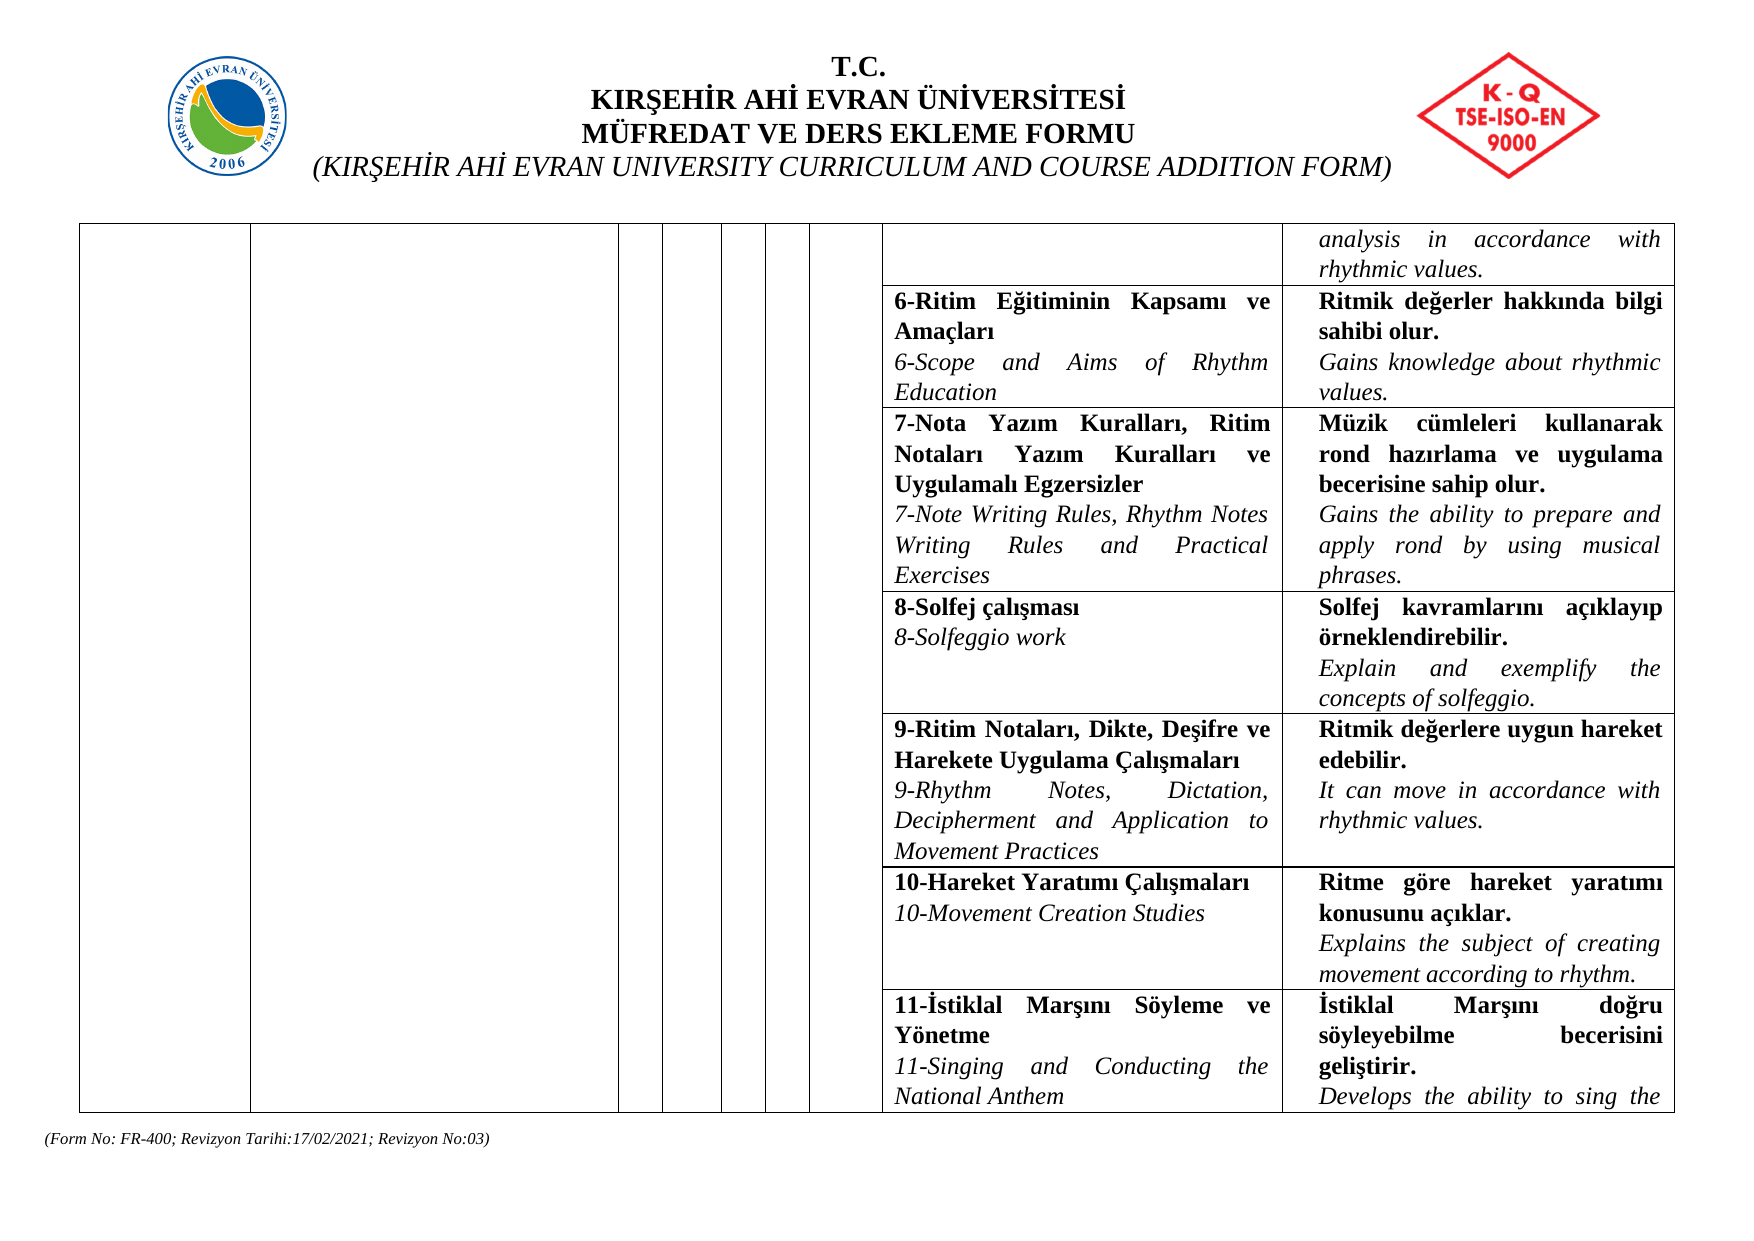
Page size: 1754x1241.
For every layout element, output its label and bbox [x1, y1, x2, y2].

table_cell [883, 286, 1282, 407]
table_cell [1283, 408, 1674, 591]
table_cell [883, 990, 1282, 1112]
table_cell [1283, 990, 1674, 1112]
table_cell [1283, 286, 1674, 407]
picture [167, 56, 287, 176]
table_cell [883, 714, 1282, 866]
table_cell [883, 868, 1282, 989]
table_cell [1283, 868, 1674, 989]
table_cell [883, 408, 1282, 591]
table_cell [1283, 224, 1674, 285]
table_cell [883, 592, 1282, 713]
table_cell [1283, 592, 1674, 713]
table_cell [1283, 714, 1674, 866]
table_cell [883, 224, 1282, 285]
picture [1416, 52, 1601, 179]
